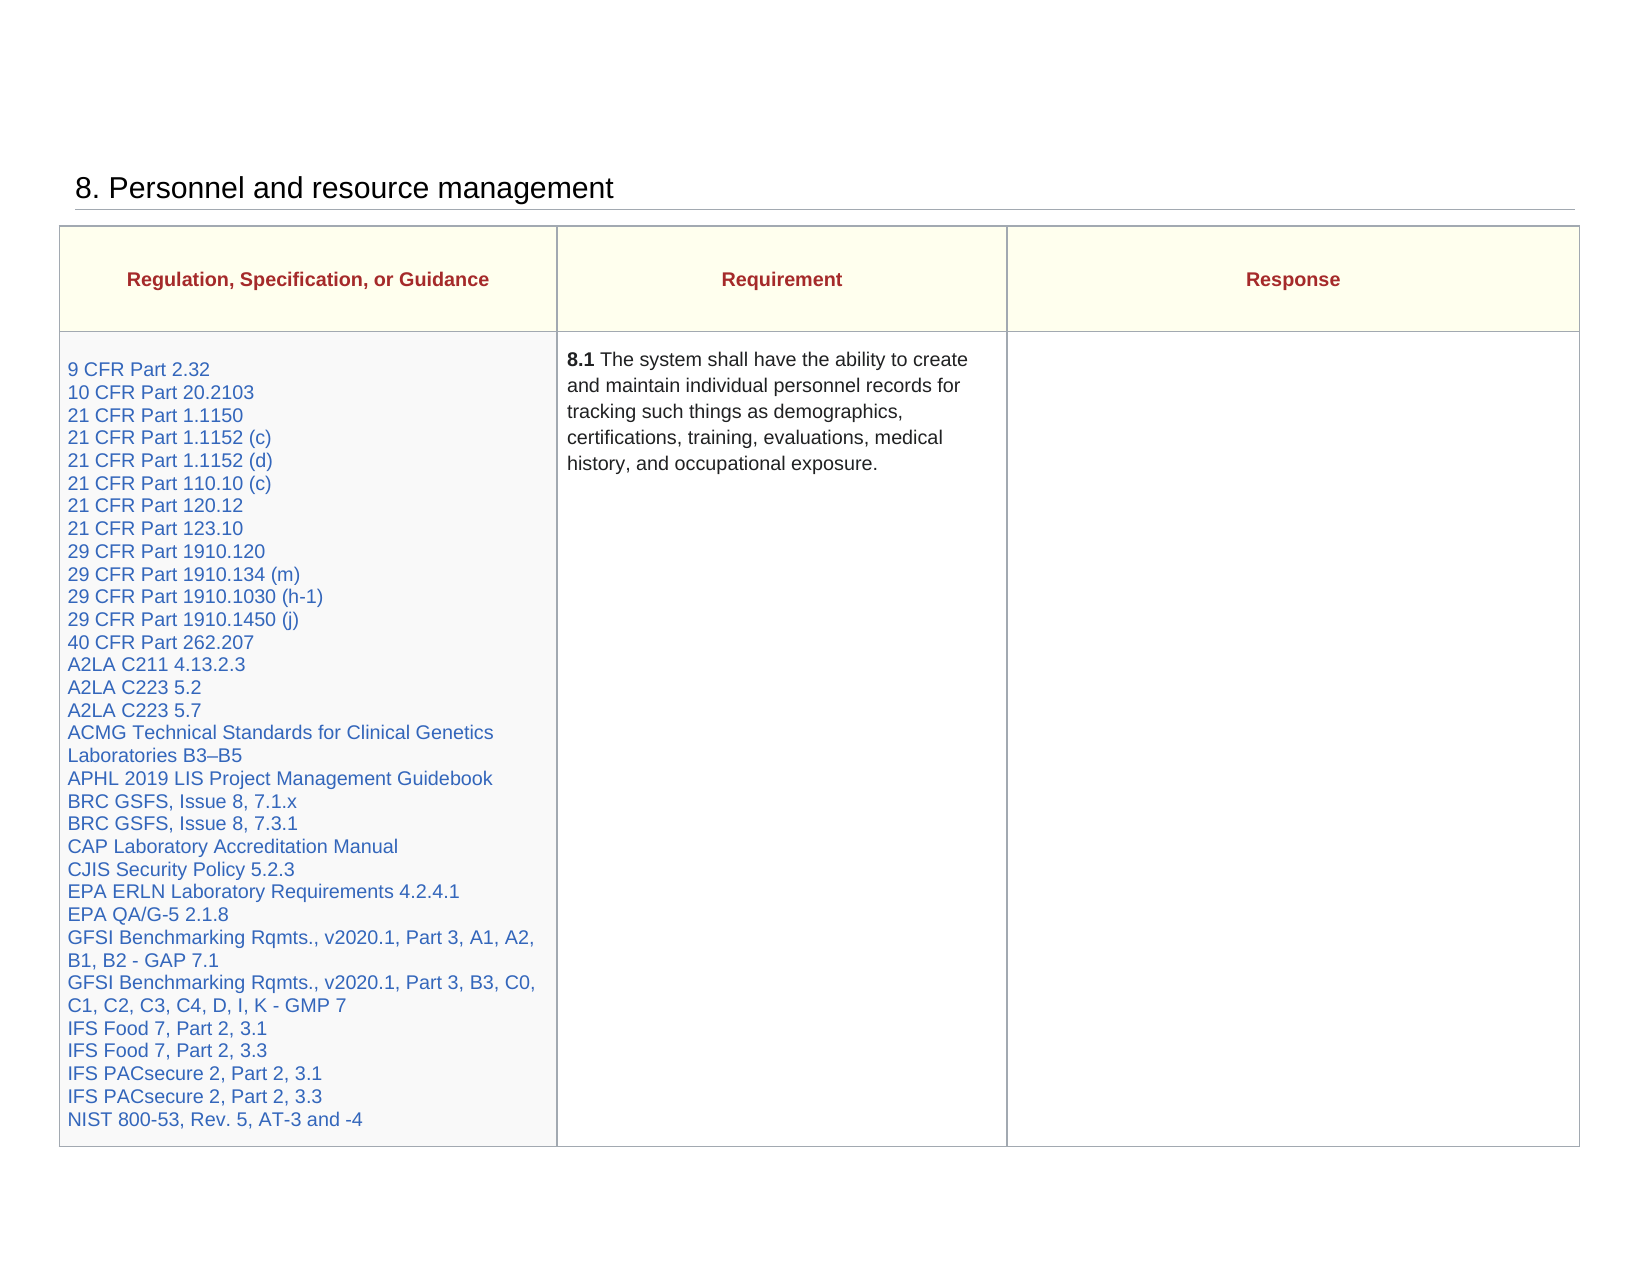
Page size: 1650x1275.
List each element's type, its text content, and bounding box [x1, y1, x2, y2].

table_cell [1008, 332, 1579, 1146]
table_header Regulation, Specification, or Guidance [60, 227, 556, 331]
table_header Requirement [558, 227, 1006, 331]
subtitle 8. Personnel and resource management [75, 170, 1575, 209]
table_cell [558, 332, 1006, 1146]
table_header Response [1008, 227, 1579, 331]
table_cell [60, 332, 556, 1146]
